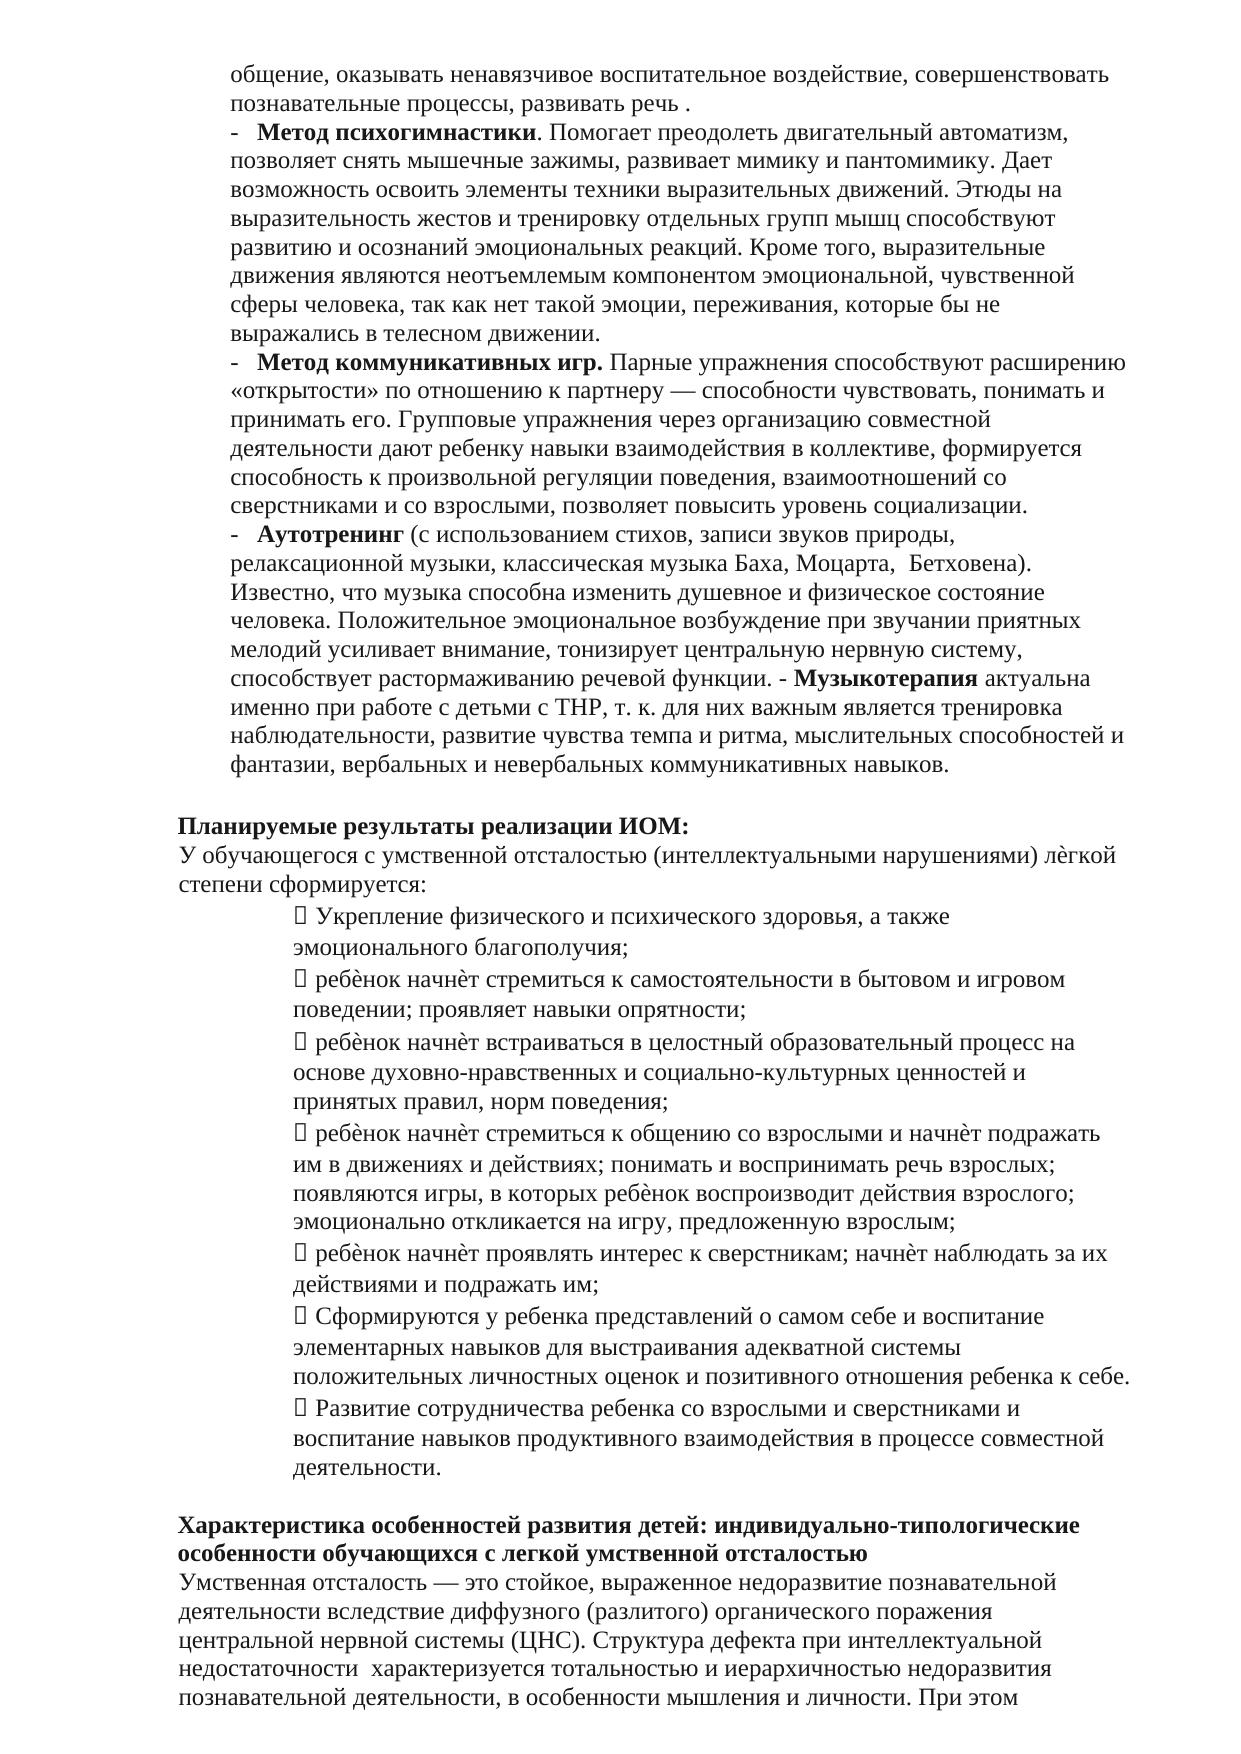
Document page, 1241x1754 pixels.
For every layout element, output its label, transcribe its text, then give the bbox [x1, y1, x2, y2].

text Планируемые результаты реализации ИОМ: [177, 811, 1132, 840]
text - Метод психогимнастики. Помогает преодолеть двигательный автоматизм, позволяет снять мышечные зажимы, развивает мимику и пантомимику. Дает возможность освоить элементы техники выразительных движений. Этюды на выразительность жестов и тренировку отдельных групп мышц способствуют развитию и осознаний эмоциональных реакций. Кроме того, выразительные движения являются неотъемлемым компонентом эмоциональной, чувственной сферы человека, так как нет такой эмоции, переживания, которые бы не выражались в телесном движении. [230, 117, 1131, 347]
text  ребѐнок начнѐт проявлять интерес к сверстникам; начнѐт наблюдать за их действиями и подражать им; [293, 1235, 1131, 1298]
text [178, 1567, 1107, 1711]
text  Сформируются у ребенка представлений о самом себе и воспитание элементарных навыков для выстраивания адекватной системы положительных личностных оценок и позитивного отношения ребенка к себе. [293, 1298, 1131, 1389]
text  ребѐнок начнѐт встраиваться в целостный образовательный процесс на основе духовно-нравственных и социально-культурных ценностей и принятых правил, норм поведения; [293, 1023, 1131, 1115]
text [230, 59, 1131, 117]
text - Метод коммуникативных игр. Парные упражнения способствуют расширению «открытости» по отношению к партнеру — способности чувствовать, понимать и принимать его. Групповые упражнения через организацию совместной деятельности дают ребенку навыки взаимодействия в коллективе, формируется способность к произвольной регуляции поведения, взаимоотношений со сверстниками и со взрослыми, позволяет повысить уровень социализации. [230, 347, 1131, 519]
text  ребѐнок начнѐт стремиться к самостоятельности в бытовом и игровом поведении; проявляет навыки опрятности; [293, 960, 1131, 1023]
text Характеристика особенностей развития детей: индивидуально-типологические особенности обучающихся с легкой умственной отсталостью [177, 1510, 1132, 1567]
text  Развитие сотрудничества ребенка со взрослыми и сверстниками и воспитание навыков продуктивного взаимодействия в процессе совместной деятельности. [293, 1389, 1131, 1481]
text  ребѐнок начнѐт стремиться к общению со взрослыми и начнѐт подражать им в движениях и действиях; понимать и воспринимать речь взрослых; появляются игры, в которых ребѐнок воспроизводит действия взрослого; эмоционально откликается на игру, предложенную взрослым; [293, 1115, 1131, 1235]
text У обучающегося с умственной отсталостью (интеллектуальными нарушениями) лѐгкой степени сформируется: [178, 840, 1131, 898]
text - Аутотренинг (с использованием стихов, записи звуков природы, релаксационной музыки, классическая музыка Баха, Моцарта, Бетховена). Известно, что музыка способна изменить душевное и физическое состояние человека. Положительное эмоциональное возбуждение при звучании приятных мелодий усиливает внимание, тонизирует центральную нервную систему, способствует растормаживанию речевой функции. - Музыкотерапия актуальна именно при работе с детьми с ТНР, т. к. для них важным является тренировка наблюдательности, развитие чувства темпа и ритма, мыслительных способностей и фантазии, вербальных и невербальных коммуникативных навыков. [230, 519, 1131, 778]
text  Укрепление физического и психического здоровья, а также эмоционального благополучия; [293, 898, 1131, 960]
